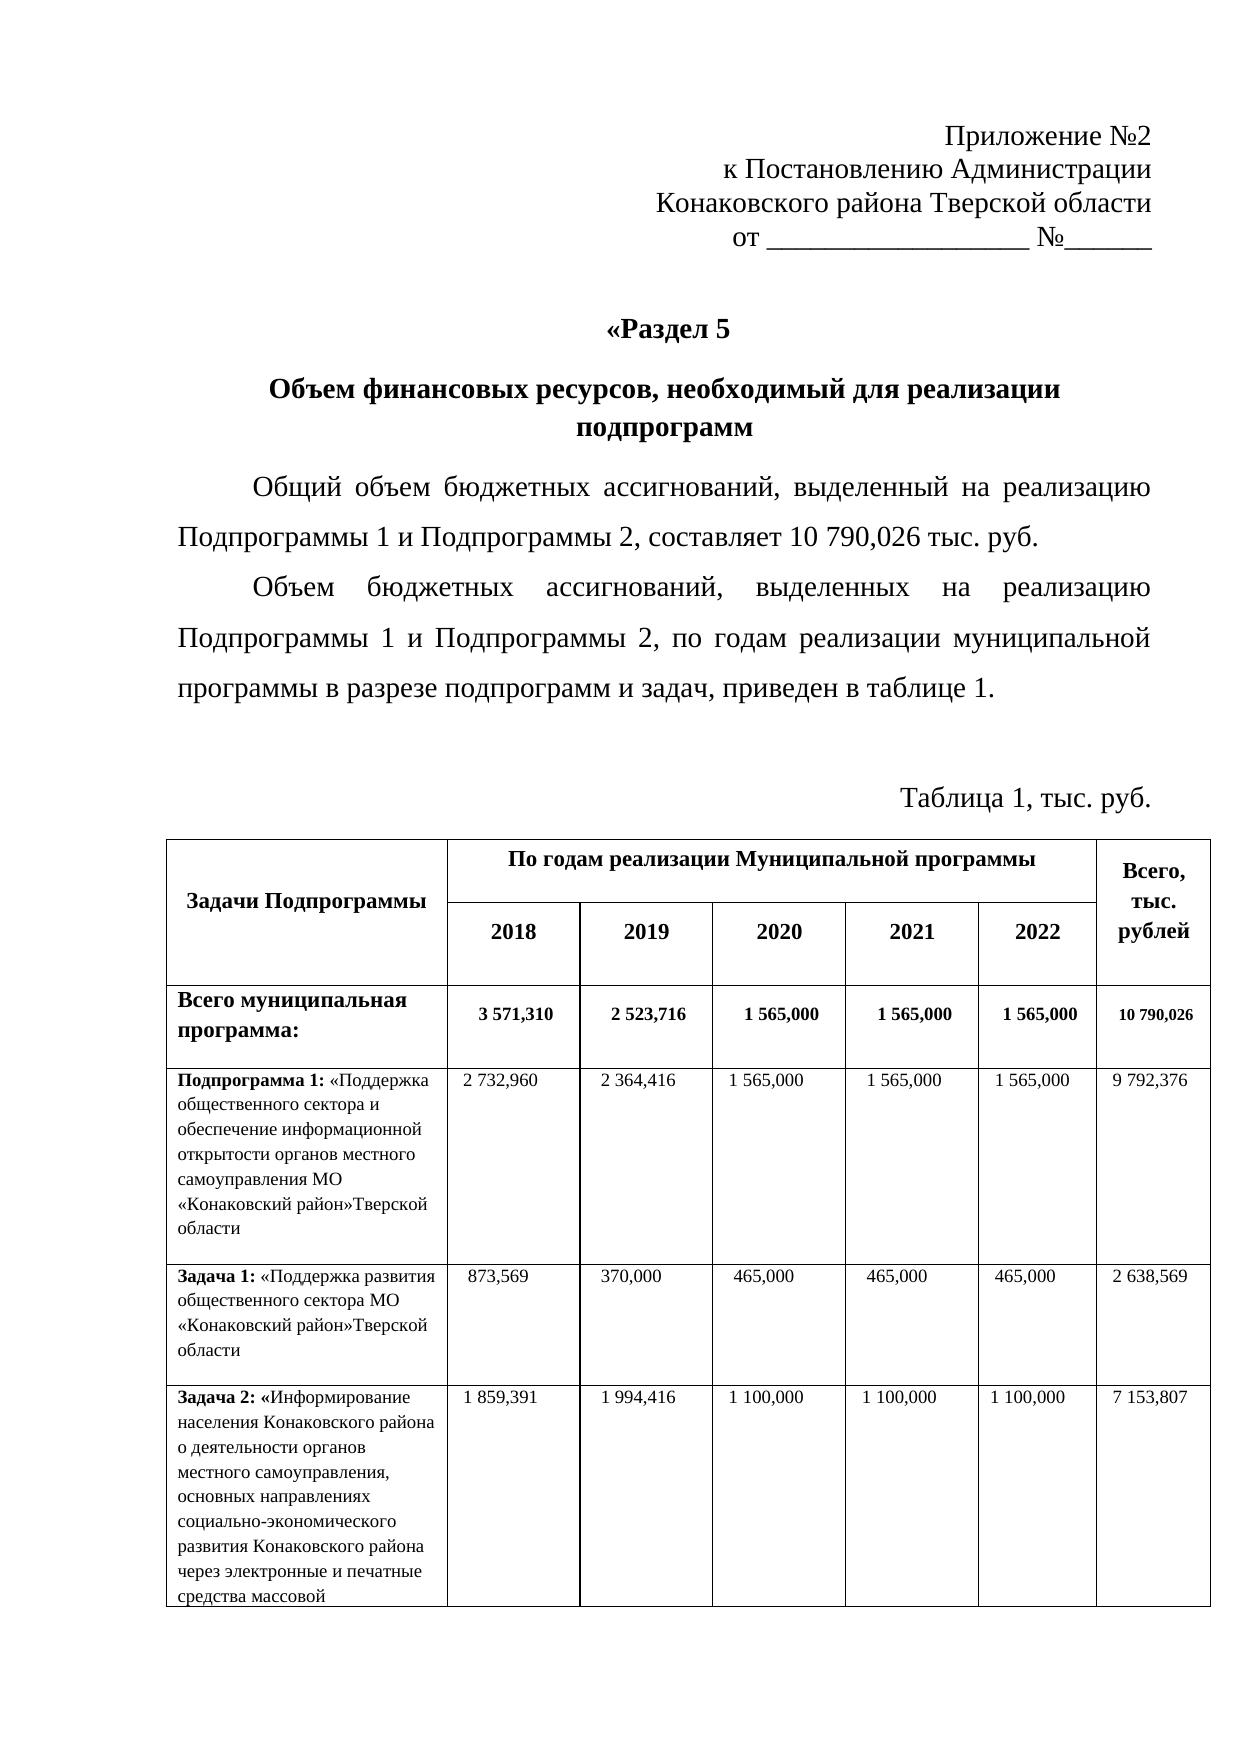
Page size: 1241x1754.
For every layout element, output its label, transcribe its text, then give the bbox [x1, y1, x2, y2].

text Приложение №2 [177, 118, 1152, 152]
table_cell 2018 [448, 903, 579, 984]
table_cell Подпрограмма 1: «Поддержка общественного сектора и обеспечение информационной открытости органов местного самоуправления МО «Конаковский район»Тверской области [167, 1069, 447, 1263]
table_cell 2 364,416 [581, 1069, 712, 1263]
table_cell 465,000 [713, 1265, 845, 1385]
table_cell 1 100,000 [979, 1386, 1096, 1606]
table_cell 1 565,000 [979, 986, 1096, 1067]
table_cell 2 732,960 [448, 1069, 579, 1263]
table_cell 2022 [979, 903, 1096, 984]
table_cell 9 792,376 [1097, 1069, 1210, 1263]
table_cell 2 523,716 [581, 986, 712, 1067]
text от __________________ №______ [177, 219, 1152, 252]
table_cell 2020 [713, 903, 845, 984]
text Объем финансовых ресурсов, необходимый для реализации подпрограмм [177, 371, 1152, 443]
text к Постановлению Администрации [177, 152, 1152, 185]
text «Раздел 5 [177, 312, 1152, 345]
table_cell 1 565,000 [713, 1069, 845, 1263]
text Конаковского района Тверской области [177, 185, 1152, 219]
table_header Задачи Подпрограммы [167, 840, 447, 984]
table_cell 465,000 [979, 1265, 1096, 1385]
table_cell 7 153,807 [1097, 1386, 1210, 1606]
table_cell 873,569 [448, 1265, 579, 1385]
table_cell 1 565,000 [846, 1069, 978, 1263]
table_cell 2021 [846, 903, 978, 984]
table_cell 1 565,000 [846, 986, 978, 1067]
table_cell 10 790,026 [1097, 986, 1210, 1067]
table_cell 1 859,391 [448, 1386, 579, 1606]
table_cell 2019 [581, 903, 712, 984]
table_cell 465,000 [846, 1265, 978, 1385]
table_header По годам реализации Муниципальной программы [448, 840, 1096, 902]
table_cell Задача 1: «Поддержка развития общественного сектора МО «Конаковский район»Тверской области [167, 1265, 447, 1385]
table_header Всего, тыс. рублей [1097, 840, 1210, 984]
text Таблица 1, тыс. руб. [177, 780, 1152, 813]
table_cell Всего муниципальная программа: [167, 986, 447, 1067]
table_cell 370,000 [581, 1265, 712, 1385]
table_cell 1 565,000 [979, 1069, 1096, 1263]
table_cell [167, 1386, 447, 1606]
text Объем бюджетных ассигнований, выделенных на реализацию Подпрограммы 1 и Подпрограммы 2, по годам реализации муниципальной программы в разрезе подпрограмм и задач, приведен в таблице 1. [177, 569, 1152, 704]
table_cell 1 100,000 [846, 1386, 978, 1606]
text Общий объем бюджетных ассигнований, выделенный на реализацию Подпрограммы 1 и Подпрограммы 2, составляет 10 790,026 тыс. руб. [177, 469, 1152, 553]
table_cell 3 571,310 [448, 986, 579, 1067]
table_cell 1 565,000 [713, 986, 845, 1067]
table_cell 1 100,000 [713, 1386, 845, 1606]
table_cell 1 994,416 [581, 1386, 712, 1606]
table_cell 2 638,569 [1097, 1265, 1210, 1385]
